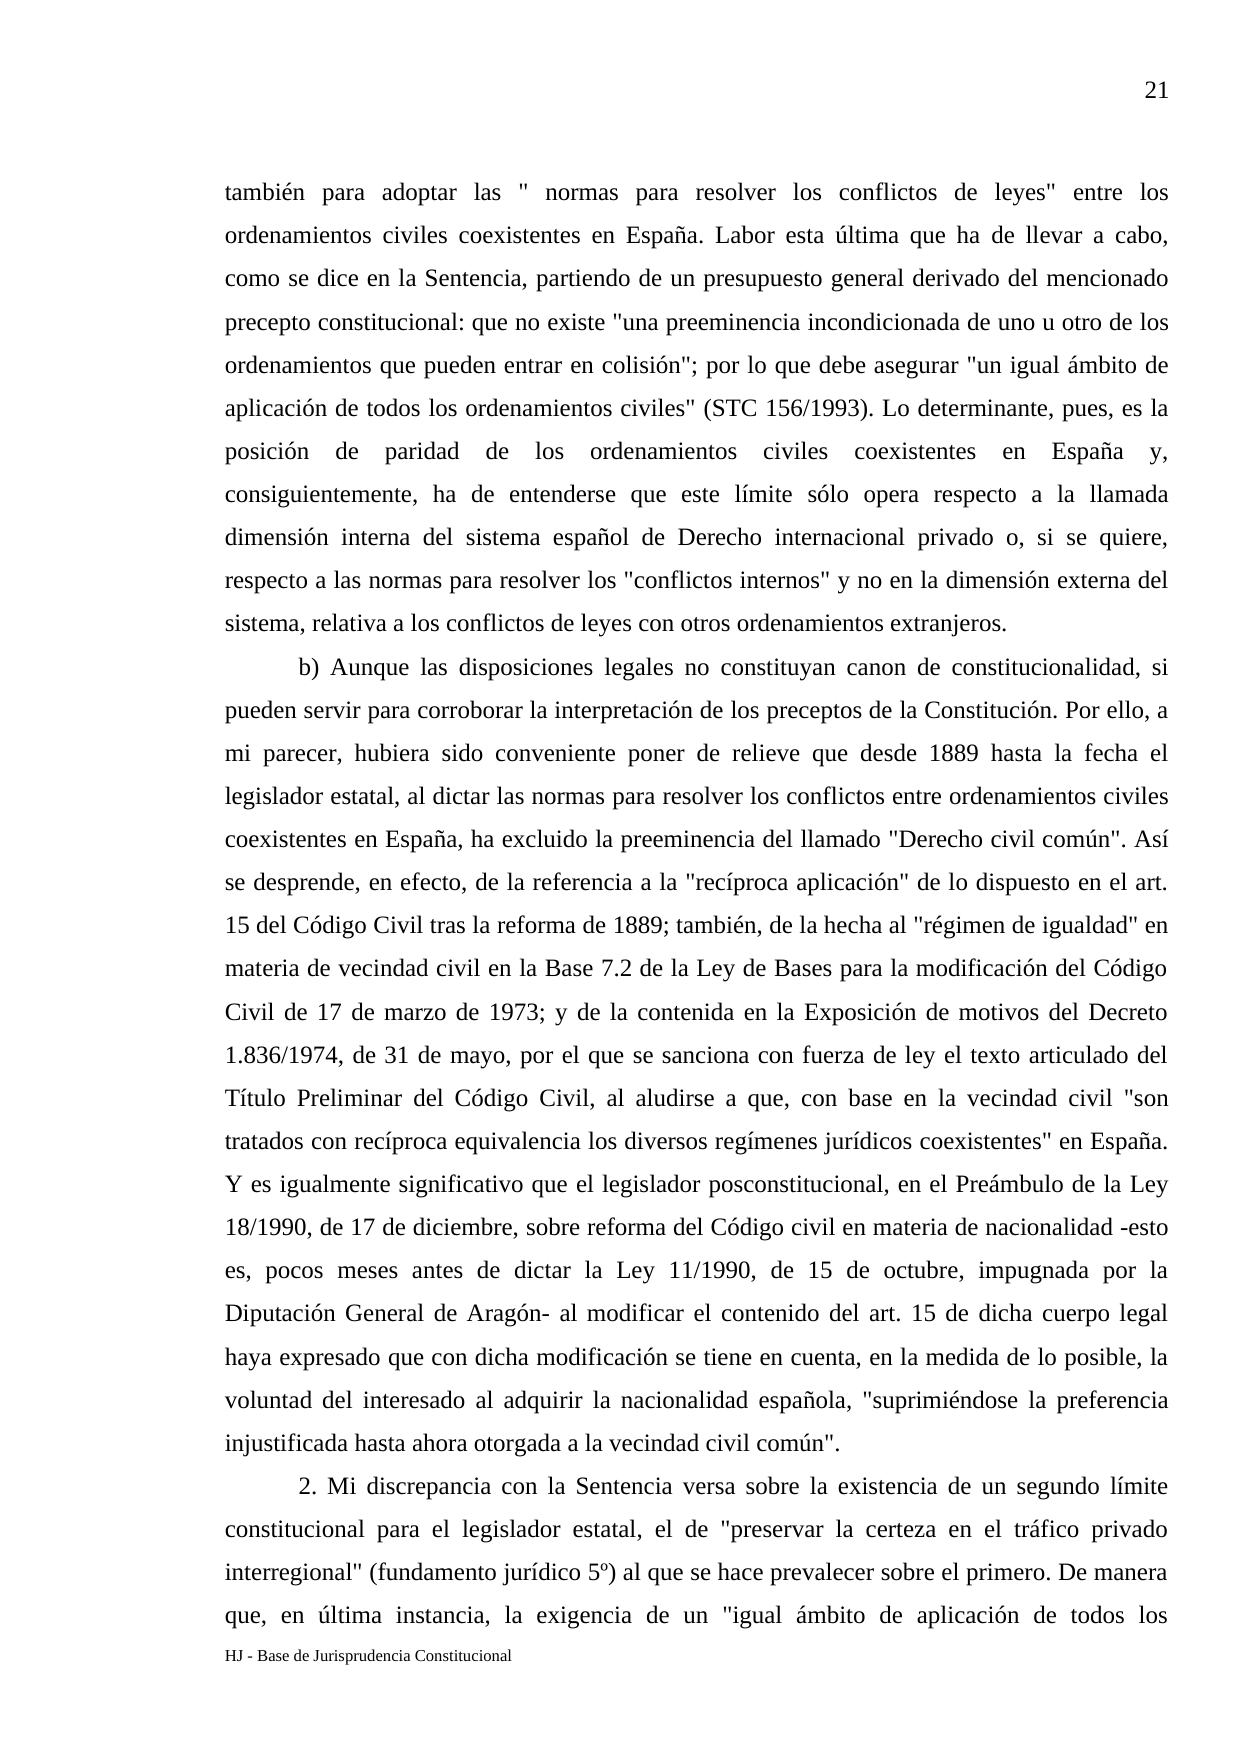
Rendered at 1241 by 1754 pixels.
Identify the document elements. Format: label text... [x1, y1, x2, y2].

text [224, 177, 1169, 637]
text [224, 1471, 1169, 1629]
text b) Aunque las disposiciones legales no constituyan canon de constitucionalidad, si pueden servir para corroborar la interpretación de los preceptos de la Constitución. Por ello, a mi parecer, hubiera sido conveniente poner de relieve que desde 1889 hasta la fecha el legislador estatal, al dictar las normas para resolver los conflictos entre ordenamientos civiles coexistentes en España, ha excluido la preeminencia del llamado "Derecho civil común". Así se desprende, en efecto, de la referencia a la "recíproca aplicación" de lo dispuesto en el art. 15 del Código Civil tras la reforma de 1889; también, de la hecha al "régimen de igualdad" en materia de vecindad civil en la Base 7.2 de la Ley de Bases para la modificación del Código Civil de 17 de marzo de 1973; y de la contenida en la Exposición de motivos del Decreto 1.836/1974, de 31 de mayo, por el que se sanciona con fuerza de ley el texto articulado del Título Preliminar del Código Civil, al aludirse a que, con base en la vecindad civil "son tratados con recíproca equivalencia los diversos regímenes jurídicos coexistentes" en España. Y es igualmente significativo que el legislador posconstitucional, en el Preámbulo de la Ley 18/1990, de 17 de diciembre, sobre reforma del Código civil en materia de nacionalidad -esto es, pocos meses antes de dictar la Ley 11/1990, de 15 de octubre, impugnada por la Diputación General de Aragón- al modificar el contenido del art. 15 de dicha cuerpo legal haya expresado que con dicha modificación se tiene en cuenta, en la medida de lo posible, la voluntad del interesado al adquirir la nacionalidad española, "suprimiéndose la preferencia injustificada hasta ahora otorgada a la vecindad civil común". [224, 652, 1169, 1457]
